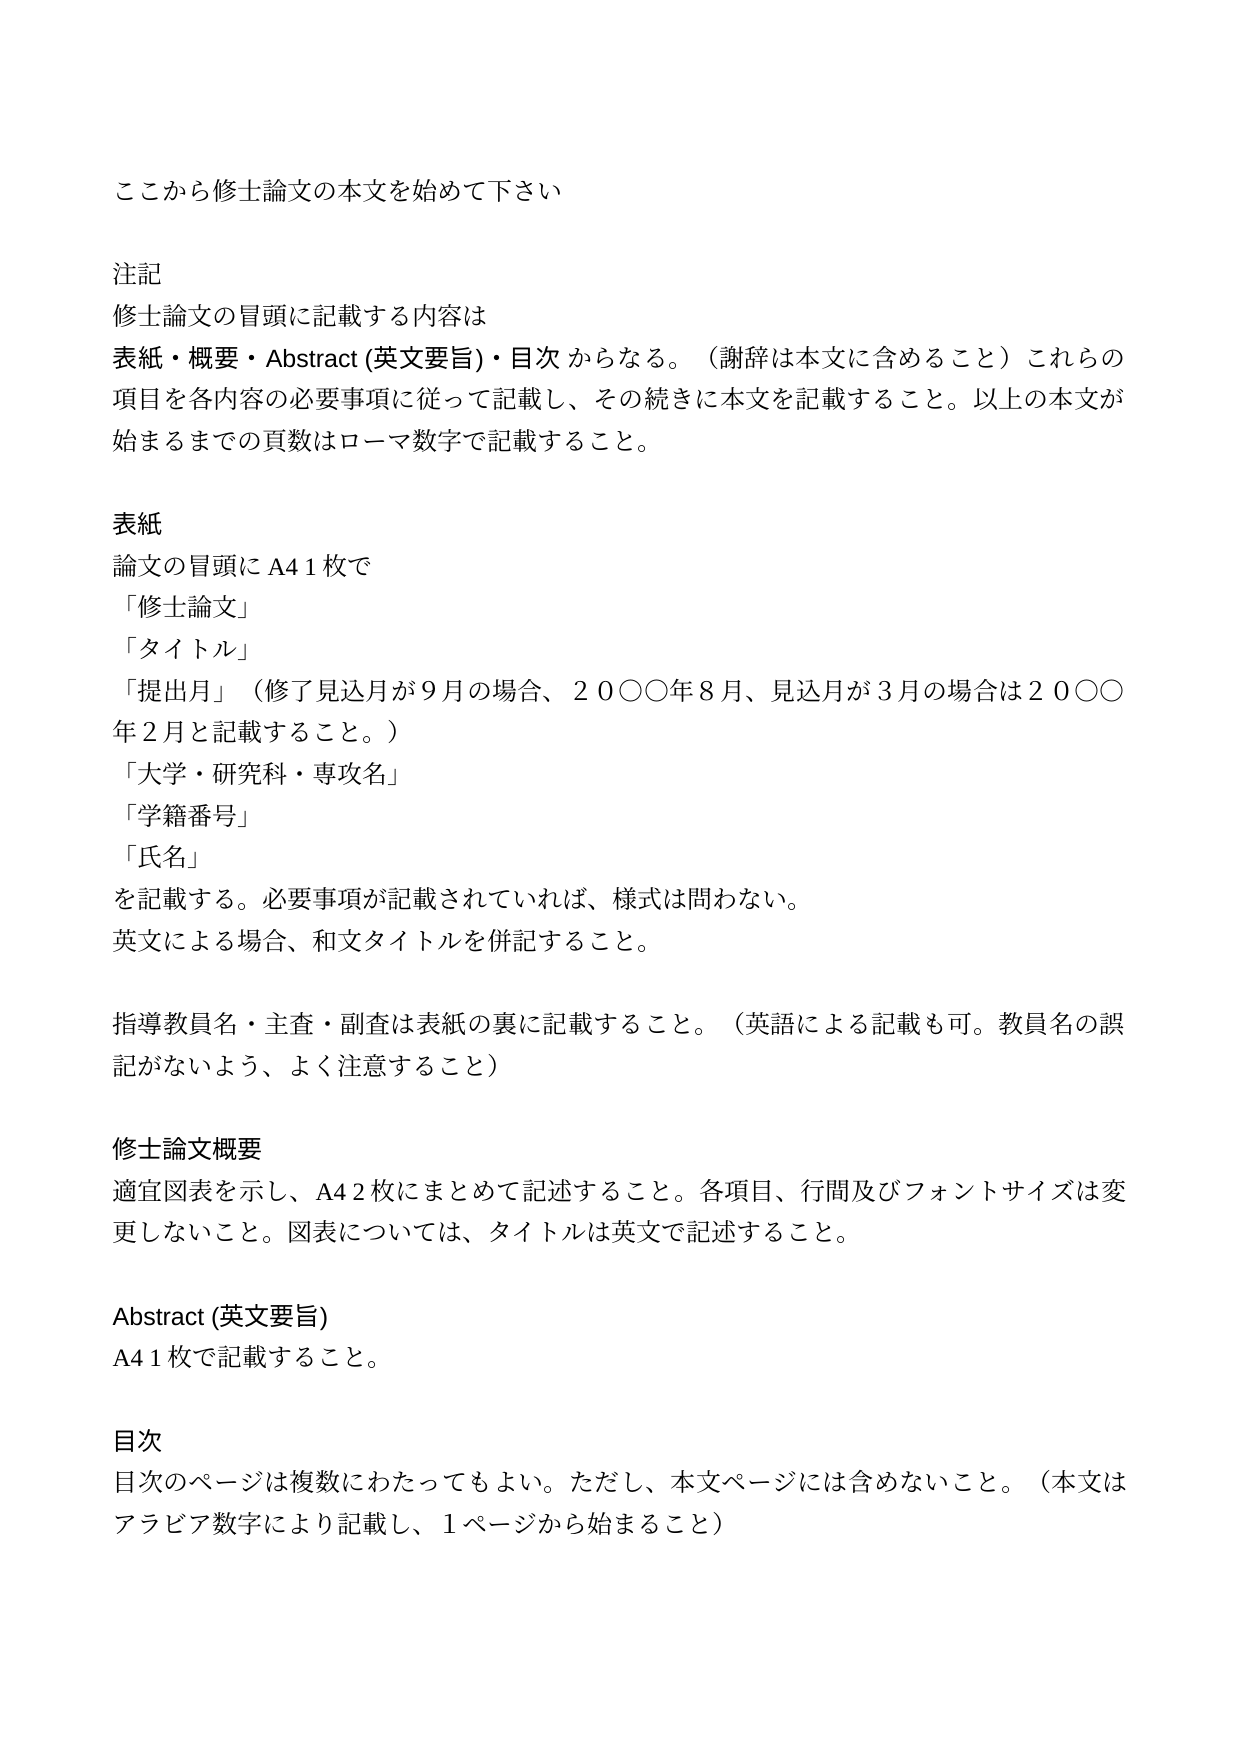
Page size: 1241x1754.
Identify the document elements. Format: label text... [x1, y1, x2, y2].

text Abstract (英文要旨) [112, 1294, 1128, 1335]
text 「大学・研究科・専攻名」 [112, 752, 1128, 794]
text 修士論文概要 [112, 1127, 1128, 1169]
text 指導教員名・主査・副査は表紙の裏に記載すること。（英語による記載も可。教員名の誤記がないよう、よく注意すること） [112, 1002, 1128, 1085]
text 表紙・概要・Abstract (英文要旨)・目次 からなる。（謝辞は本文に含めること）これらの項目を各内容の必要事項に従って記載し、その続きに本文を記載すること。以上の本文が始まるまでの頁数はローマ数字で記載すること。 [112, 335, 1128, 460]
text 英文による場合、和文タイトルを併記すること。 [112, 919, 1128, 960]
text 論文の冒頭にA4 1枚で [112, 544, 1128, 585]
text 適宜図表を示し、A4 2枚にまとめて記述すること。各項目、行間及びフォントサイズは変更しないこと。図表については、タイトルは英文で記述すること。 [112, 1169, 1128, 1252]
text 注記 [112, 252, 1128, 294]
text 「学籍番号」 [112, 794, 1128, 835]
text 「提出月」（修了見込月が９月の場合、２０○○年８月、見込月が３月の場合は２０○○年２月と記載すること。） [112, 669, 1128, 752]
text 「タイトル」 [112, 627, 1128, 669]
text ここから修士論文の本文を始めて下さい [112, 169, 1128, 210]
text 表紙 [112, 502, 1128, 544]
text を記載する。必要事項が記載されていれば、様式は問わない。 [112, 877, 1128, 919]
text A4 1枚で記載すること。 [112, 1335, 1128, 1377]
text 「氏名」 [112, 835, 1128, 877]
text 目次のページは複数にわたってもよい。ただし、本文ページには含めないこと。（本文はアラビア数字により記載し、１ページから始まること） [112, 1460, 1128, 1544]
text 「修士論文」 [112, 585, 1128, 627]
text 目次 [112, 1419, 1128, 1460]
text 修士論文の冒頭に記載する内容は [112, 294, 1128, 335]
